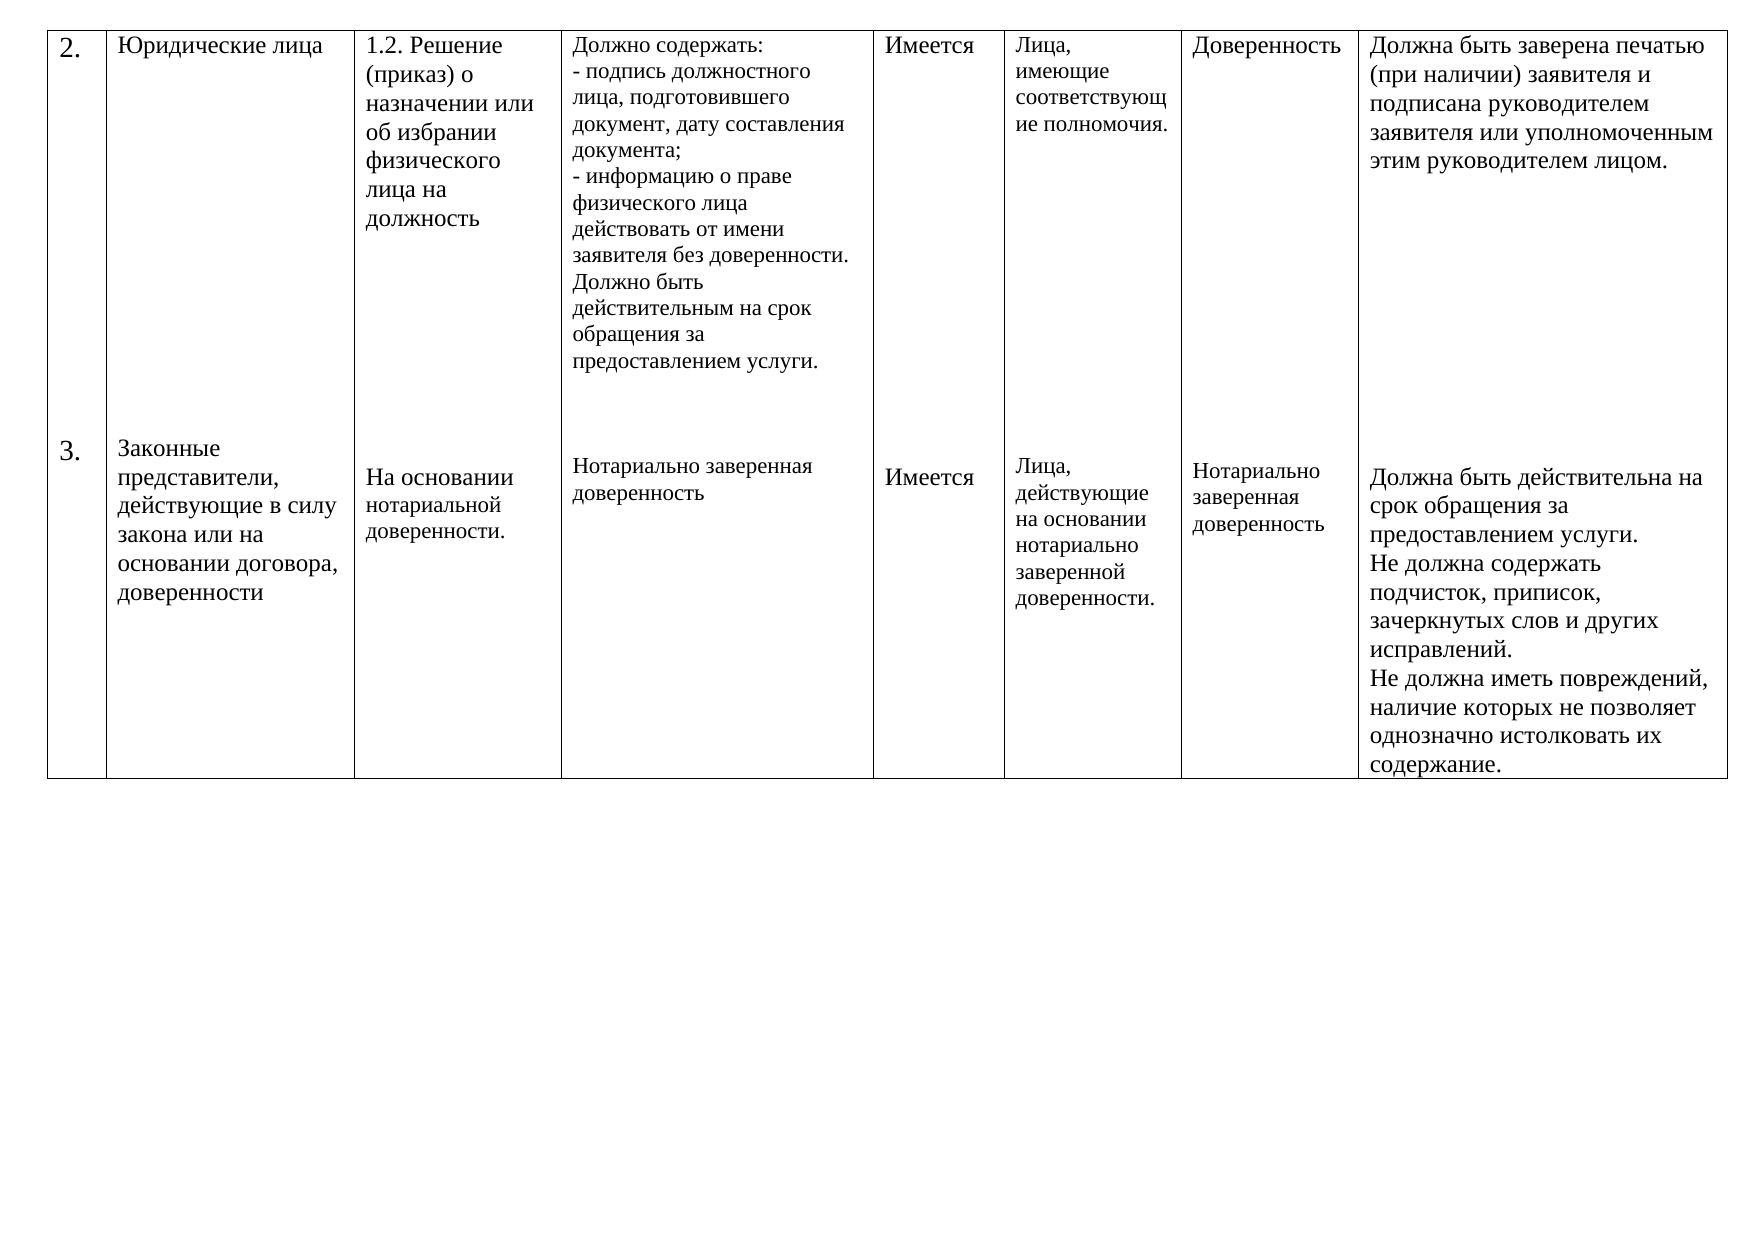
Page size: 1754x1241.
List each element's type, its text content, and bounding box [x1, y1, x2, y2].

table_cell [1359, 31, 1727, 778]
table_cell Должно содержать: - подпись должностного лица, подготовившего документ, дату составления документа; - информацию о праве физического лица действовать от имени заявителя без доверенности. Должно быть действительным на срок обращения за предоставлением услуги. Нотариально заверенная доверенность [562, 31, 873, 778]
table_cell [1005, 31, 1181, 778]
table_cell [1182, 31, 1358, 778]
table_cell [874, 31, 1004, 778]
table_cell 1.2. Решение (приказ) о назначении или об избрании физического лица на должность На основании нотариальной доверенности. [355, 31, 561, 778]
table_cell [107, 31, 354, 778]
table_cell 1. 2. 3. [48, 31, 106, 778]
